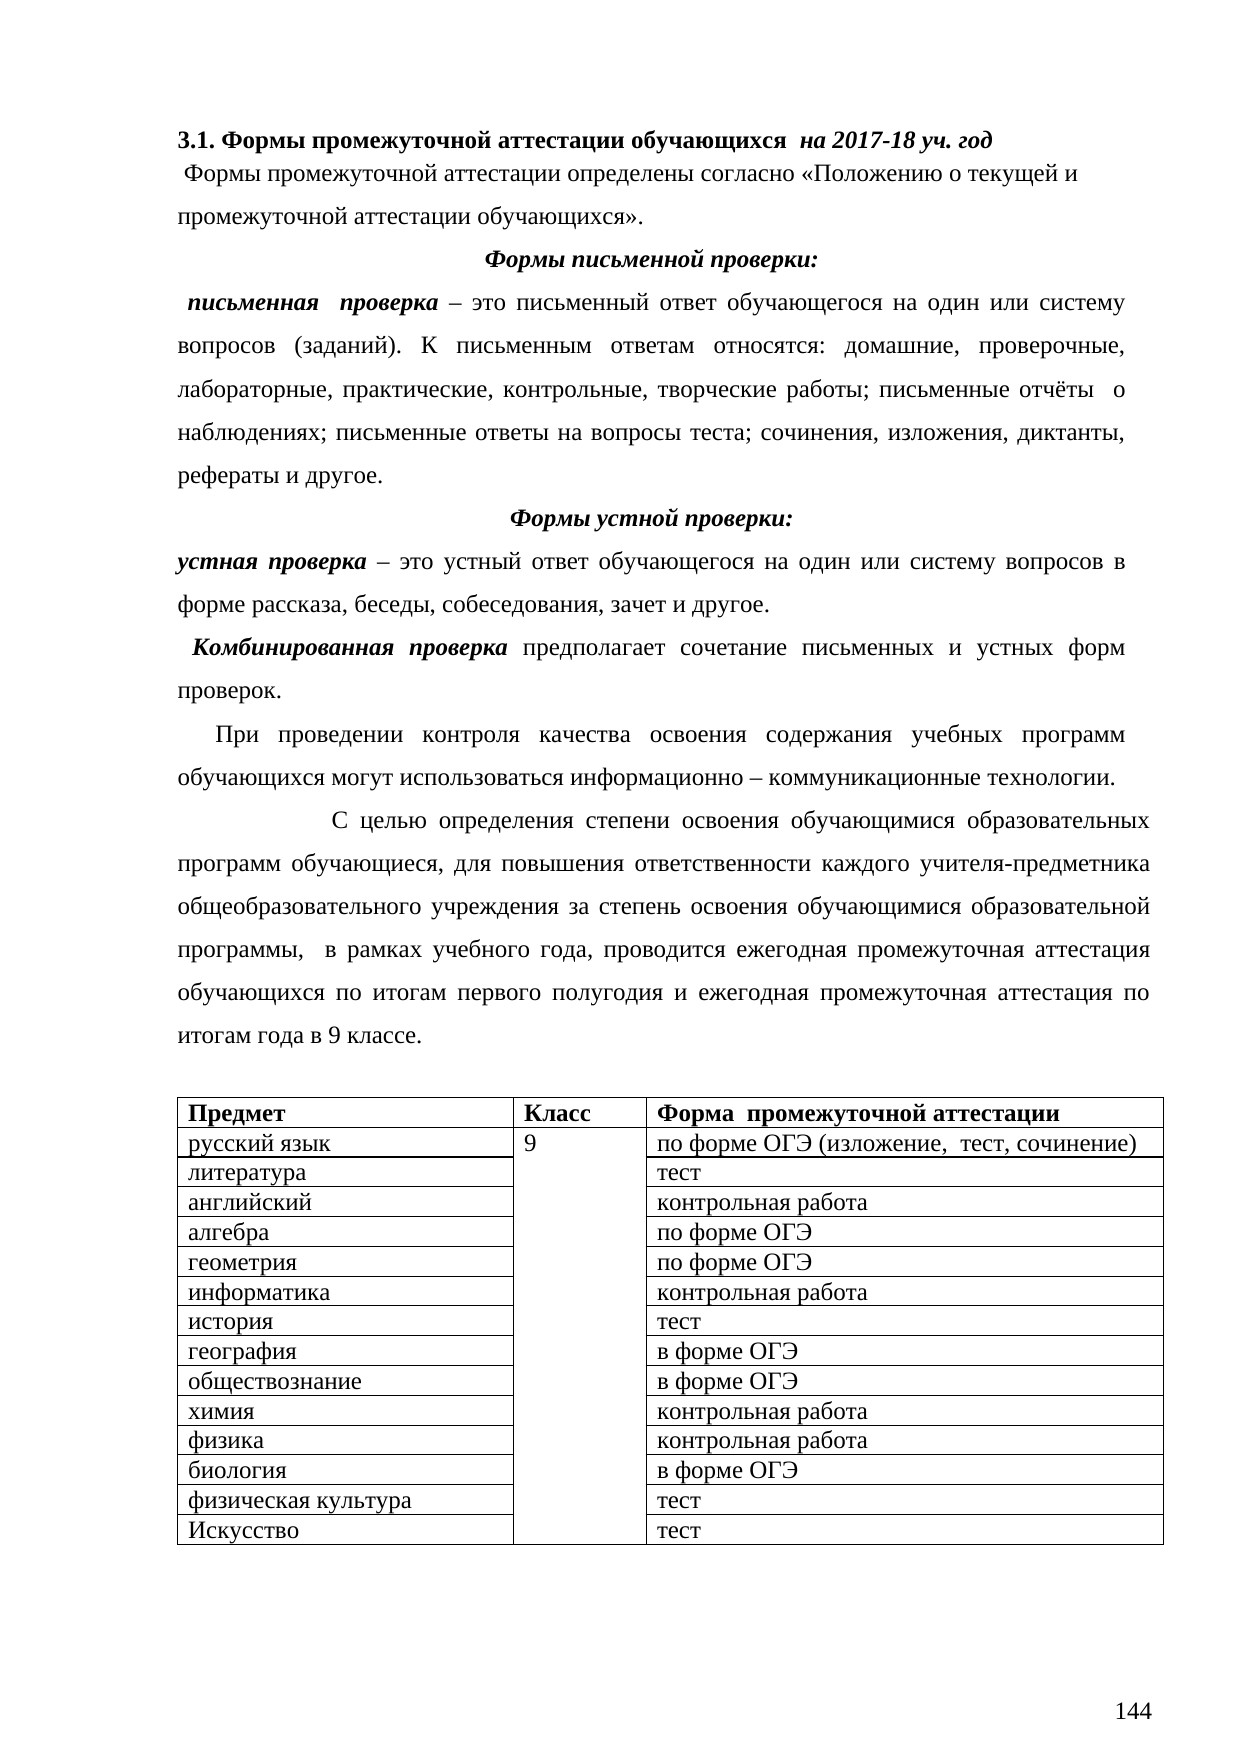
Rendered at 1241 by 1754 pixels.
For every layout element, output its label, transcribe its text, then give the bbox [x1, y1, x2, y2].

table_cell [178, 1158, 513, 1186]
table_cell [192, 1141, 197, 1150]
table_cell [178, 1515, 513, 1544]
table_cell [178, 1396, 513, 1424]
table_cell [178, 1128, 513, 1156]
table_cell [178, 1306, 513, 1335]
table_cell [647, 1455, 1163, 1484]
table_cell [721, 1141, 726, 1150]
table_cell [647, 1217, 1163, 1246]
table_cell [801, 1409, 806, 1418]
text письменная проверка – это письменный ответ обучающегося на один или систему вопросов (заданий). К письменным ответам относятся: домашние, проверочные, лабораторные, практические, контрольные, творческие работы; письменные отчёты о наблюдениях; письменные ответы на вопросы теста; сочинения, изложения, диктанты, рефераты и другое. [177, 287, 1126, 489]
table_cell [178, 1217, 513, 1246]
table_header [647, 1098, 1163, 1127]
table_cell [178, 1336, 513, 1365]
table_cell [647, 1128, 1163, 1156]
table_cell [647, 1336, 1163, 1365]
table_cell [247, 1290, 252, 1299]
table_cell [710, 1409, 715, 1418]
text Формы промежуточной аттестации определены согласно «Положению о текущей и промежуточной аттестации обучающихся». [177, 158, 1152, 230]
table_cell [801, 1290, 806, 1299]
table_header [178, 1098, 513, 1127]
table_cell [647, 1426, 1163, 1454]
text 3.1. Формы промежуточной аттестации обучающихся на 2017-18 уч. год [177, 125, 1152, 154]
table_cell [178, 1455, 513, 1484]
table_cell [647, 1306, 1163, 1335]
text При проведении контроля качества освоения содержания учебных программ обучающихся могут использоваться информационно – коммуникационные технологии. [177, 719, 1126, 791]
text Комбинированная проверка предполагает сочетание письменных и устных форм проверок. [177, 632, 1126, 704]
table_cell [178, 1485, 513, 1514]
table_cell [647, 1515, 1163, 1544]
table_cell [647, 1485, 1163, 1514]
text Формы устной проверки: [177, 503, 1126, 532]
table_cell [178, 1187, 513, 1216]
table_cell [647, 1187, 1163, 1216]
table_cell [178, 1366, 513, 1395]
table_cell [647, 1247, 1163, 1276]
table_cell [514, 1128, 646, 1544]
text устная проверка – это устный ответ обучающегося на один или систему вопросов в форме рассказа, беседы, собеседования, зачет и другое. [177, 546, 1126, 618]
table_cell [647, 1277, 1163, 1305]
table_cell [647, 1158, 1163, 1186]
text Формы письменной проверки: [177, 244, 1126, 273]
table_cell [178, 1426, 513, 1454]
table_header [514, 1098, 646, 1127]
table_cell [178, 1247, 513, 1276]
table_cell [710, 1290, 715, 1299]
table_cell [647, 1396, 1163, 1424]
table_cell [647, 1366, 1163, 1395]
text С целью определения степени освоения обучающимися образовательных программ обучающиеся, для повышения ответственности каждого учителя-предметника общеобразовательного учреждения за степень освоения обучающимися образовательной программы, в рамках учебного года, проводится ежегодная промежуточная аттестация обучающихся по итогам первого полугодия и ежегодная промежуточная аттестация по итогам года в 9 классе. [177, 834, 1151, 1049]
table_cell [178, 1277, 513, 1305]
